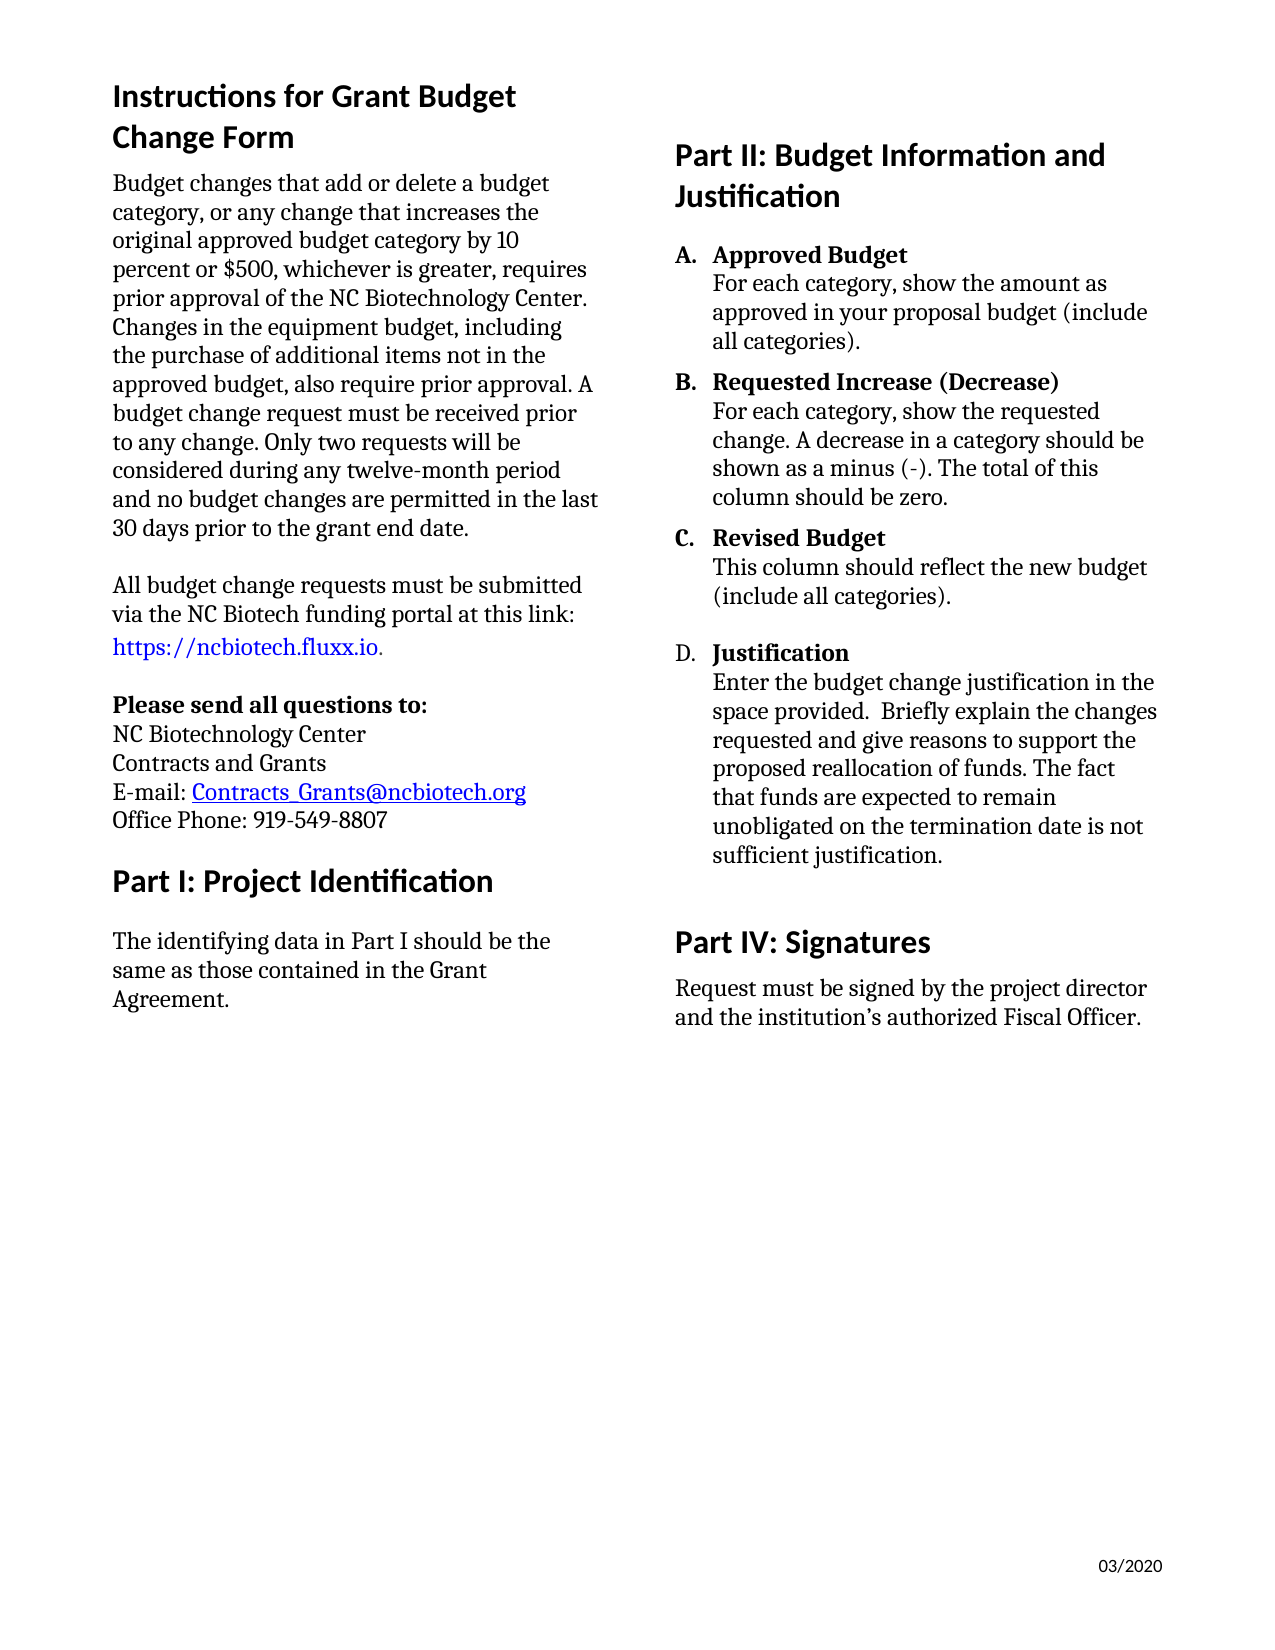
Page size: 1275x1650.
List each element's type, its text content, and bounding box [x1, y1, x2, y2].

subtitle Part I: Project Identification [112, 860, 600, 901]
text Contracts and Grants [112, 749, 600, 777]
text Office Phone: 919-549-8807 [112, 806, 600, 835]
text This column should reflect the new budget (include all categories). [712, 553, 1162, 611]
list Justification [675, 639, 1162, 668]
list Requested Increase (Decrease) [675, 368, 1162, 397]
text Budget changes that add or delete a budget category, or any change that increases the original approved budget category by 10 percent or $500, whichever is greater, requires prior approval of the NC Biotechnology Center. Changes in the equipment budget, including the purchase of additional items not in the approved budget, also require prior approval. A budget change request must be received prior to any change. Only two requests will be considered during any twelve-month period and no budget changes are permitted in the last 30 days prior to the grant end date. [112, 169, 600, 543]
text The identifying data in Part I should be the same as those contained in the Grant Agreement. [112, 927, 600, 1013]
subtitle Instructions for Grant Budget Change Form [112, 75, 600, 156]
text NC Biotechnology Center [112, 720, 600, 749]
list Approved Budget [675, 241, 1162, 269]
list Revised Budget [675, 524, 1162, 553]
subtitle Part II: Budget Information and Justification [675, 134, 1162, 216]
text For each category, show the amount as approved in your proposal budget (include all categories). [712, 269, 1162, 356]
text For each category, show the requested change. A decrease in a category should be shown as a minus (-). The total of this column should be zero. [712, 397, 1162, 512]
text Request must be signed by the project director and the institution’s authorized Fiscal Officer. [675, 974, 1162, 1031]
text Enter the budget change justification in the space provided. Briefly explain the changes requested and give reasons to support the proposed reallocation of funds. The fact that funds are expected to remain unobligated on the termination date is not sufficient justification. [712, 668, 1162, 869]
text Please send all questions to: [112, 691, 600, 720]
text E-mail: Contracts_Grants@ncbiotech.org [112, 777, 600, 806]
subtitle Part IV: Signatures [675, 921, 1162, 961]
text All budget change requests must be submitted via the NC Biotech funding portal at this link: https://ncbiotech.fluxx.io. [112, 571, 600, 662]
